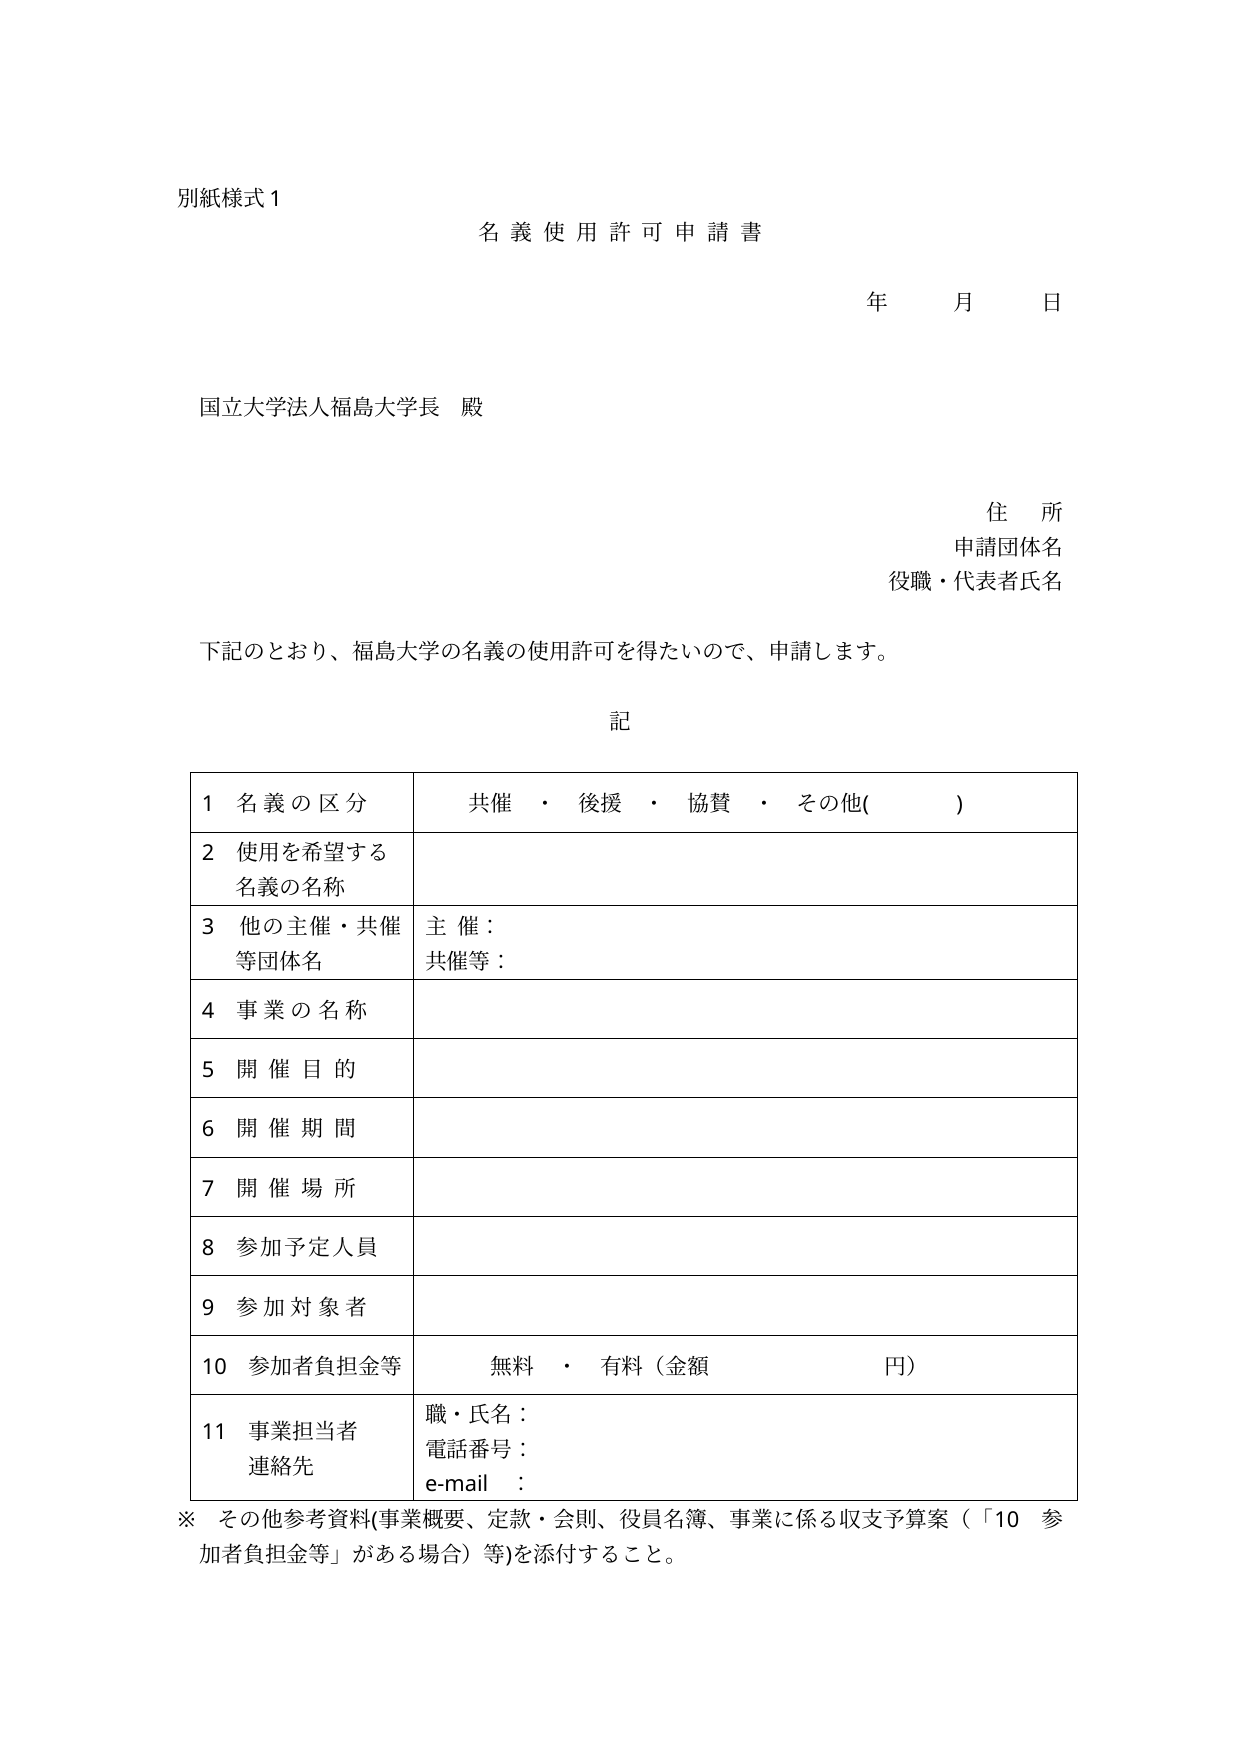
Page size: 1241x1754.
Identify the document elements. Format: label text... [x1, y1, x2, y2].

table_cell 職・氏名： 電話番号： e-mail ： [414, 1395, 1077, 1500]
table_cell 無料 ・ 有料（金額 円） [414, 1336, 1077, 1394]
text ※ その他参考資料(事業概要、定款・会則、役員名簿、事業に係る収支予算案（「10 参加者負担金等」がある場合）等)を添付すること。 [177, 1501, 1063, 1571]
table_cell 2 使用を希望する名義の名称 [191, 833, 413, 905]
text 別紙様式1 [177, 179, 1063, 214]
text 住所 [177, 493, 1063, 528]
table_cell 7 開催場所 [191, 1158, 413, 1216]
table_cell [414, 1039, 1077, 1097]
table_header 共催 ・ 後援 ・ 協賛 ・ その他( ) [414, 773, 1077, 832]
table_cell [414, 1217, 1077, 1275]
table_cell 11 事業担当者 連絡先 [191, 1395, 413, 1500]
text 国立大学法人福島大学長 殿 [177, 388, 1063, 423]
subtitle 記 [177, 702, 1063, 737]
table_cell 10 参加者負担金等 [191, 1336, 413, 1394]
table_cell 主催： 共催等： [414, 906, 1077, 978]
table_cell 6 開催期間 [191, 1098, 413, 1157]
table_cell [414, 1098, 1077, 1157]
table_cell 8 参加予定人員 [191, 1217, 413, 1275]
table_cell 4 事業の名称 [191, 980, 413, 1038]
table_cell 3 他の主催・共催等団体名 [191, 906, 413, 978]
table_cell [414, 1158, 1077, 1216]
text 下記のとおり、福島大学の名義の使用許可を得たいので、申請します。 [177, 633, 1063, 668]
text 名義使用許可申請書 [177, 214, 1063, 249]
table_cell 5 開催目的 [191, 1039, 413, 1097]
table_cell [414, 1276, 1077, 1335]
text 年 月 日 [177, 284, 1063, 319]
table_cell [414, 980, 1077, 1038]
table_cell 9 参加対象者 [191, 1276, 413, 1335]
text 役職・代表者氏名 [177, 563, 1063, 598]
table_cell [414, 833, 1077, 905]
table_header 1 名義の区分 [191, 773, 413, 832]
text 申請団体名 [177, 528, 1063, 563]
